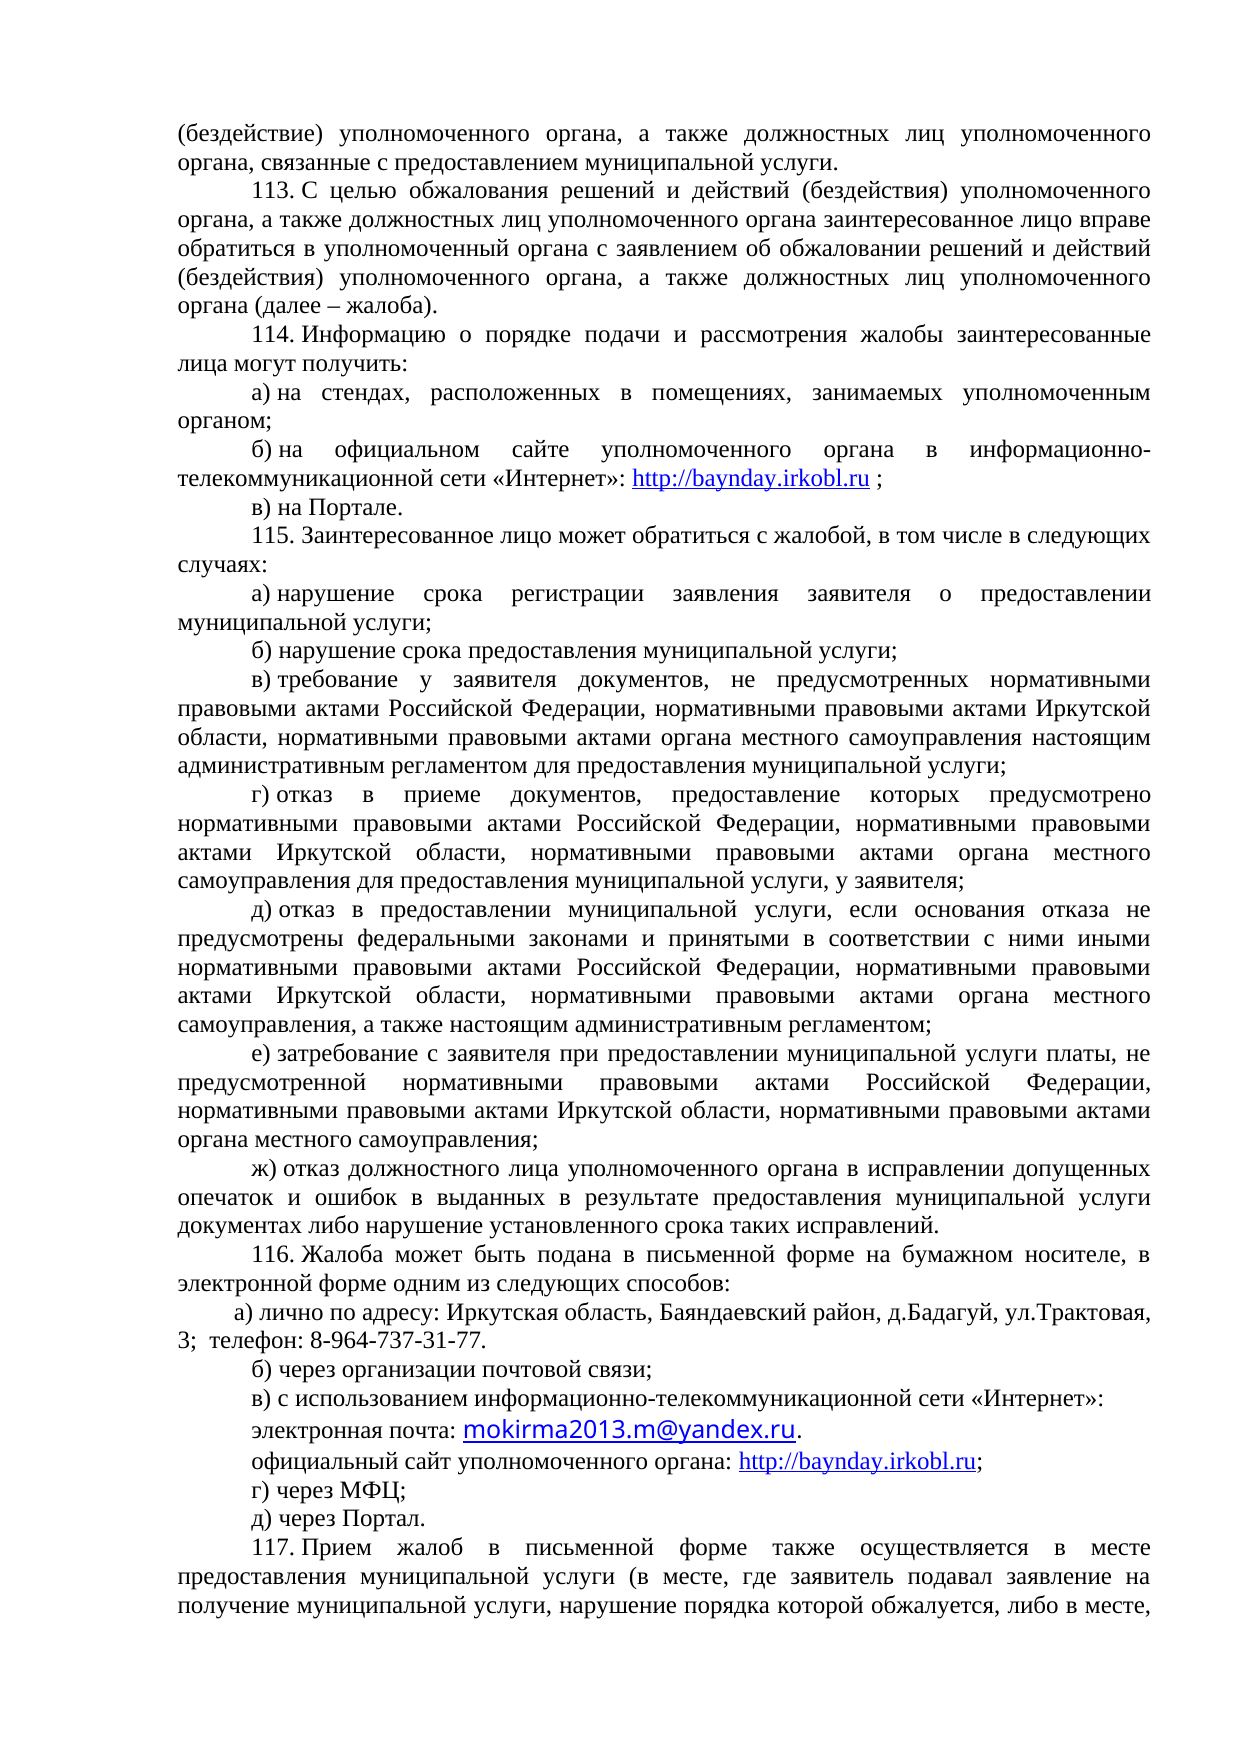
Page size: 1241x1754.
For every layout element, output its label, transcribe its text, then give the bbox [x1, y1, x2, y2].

text а) на стендах, расположенных в помещениях, занимаемых уполномоченным органом; [177, 377, 1152, 434]
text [177, 118, 1152, 176]
text официальный сайт уполномоченного органа: http://baynday.irkobl.ru; [177, 1446, 1152, 1475]
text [177, 1532, 1152, 1618]
text г) отказ в приеме документов, предоставление которых предусмотрено нормативными правовыми актами Российской Федерации, нормативными правовыми актами Иркутской области, нормативными правовыми актами органа местного самоуправления для предоставления муниципальной услуги, у заявителя; [177, 779, 1152, 894]
text в) на Портале. [177, 492, 1152, 521]
text 115. Заинтересованное лицо может обратиться с жалобой, в том числе в следующих случаях: [177, 521, 1152, 578]
text электронная почта: mokirma2013.m@yandex.ru. [177, 1412, 1152, 1446]
text 114. Информацию о порядке подачи и рассмотрения жалобы заинтересованные лица могут получить: [177, 319, 1152, 377]
text г) через МФЦ; [177, 1475, 1152, 1503]
text б) нарушение срока предоставления муниципальной услуги; [177, 636, 1152, 664]
text 116. Жалоба может быть подана в письменной форме на бумажном носителе, в электронной форме одним из следующих способов: [177, 1239, 1152, 1297]
text д) через Портал. [177, 1503, 1152, 1532]
text 113. С целью обжалования решений и действий (бездействия) уполномоченного органа, а также должностных лиц уполномоченного органа заинтересованное лицо вправе обратиться в уполномоченный органа с заявлением об обжаловании решений и действий (бездействия) уполномоченного органа, а также должностных лиц уполномоченного органа (далее – жалоба). [177, 176, 1152, 319]
text а) нарушение срока регистрации заявления заявителя о предоставлении муниципальной услуги; [177, 578, 1152, 636]
text в) требование у заявителя документов, не предусмотренных нормативными правовыми актами Российской Федерации, нормативными правовыми актами Иркутской области, нормативными правовыми актами органа местного самоуправления настоящим административным регламентом для предоставления муниципальной услуги; [177, 664, 1152, 779]
text е) затребование с заявителя при предоставлении муниципальной услуги платы, не предусмотренной нормативными правовыми актами Российской Федерации, нормативными правовыми актами Иркутской области, нормативными правовыми актами органа местного самоуправления; [177, 1038, 1152, 1153]
text б) через организации почтовой связи; [177, 1354, 1152, 1383]
text а) лично по адресу: Иркутская область, Баяндаевский район, д.Бадагуй, ул.Трактовая, 3; телефон: 8-964-737-31-77. [177, 1297, 1152, 1354]
text д) отказ в предоставлении муниципальной услуги, если основания отказа не предусмотрены федеральными законами и принятыми в соответствии с ними иными нормативными правовыми актами Российской Федерации, нормативными правовыми актами Иркутской области, нормативными правовыми актами органа местного самоуправления, а также настоящим административным регламентом; [177, 894, 1152, 1038]
text ж) отказ должностного лица уполномоченного органа в исправлении допущенных опечаток и ошибок в выданных в результате предоставления муниципальной услуги документах либо нарушение установленного срока таких исправлений. [177, 1153, 1152, 1239]
text в) с использованием информационно-телекоммуникационной сети «Интернет»: [177, 1383, 1152, 1412]
text б) на официальном сайте уполномоченного органа в информационно-телекоммуникационной сети «Интернет»: http://baynday.irkobl.ru ; [177, 434, 1152, 492]
